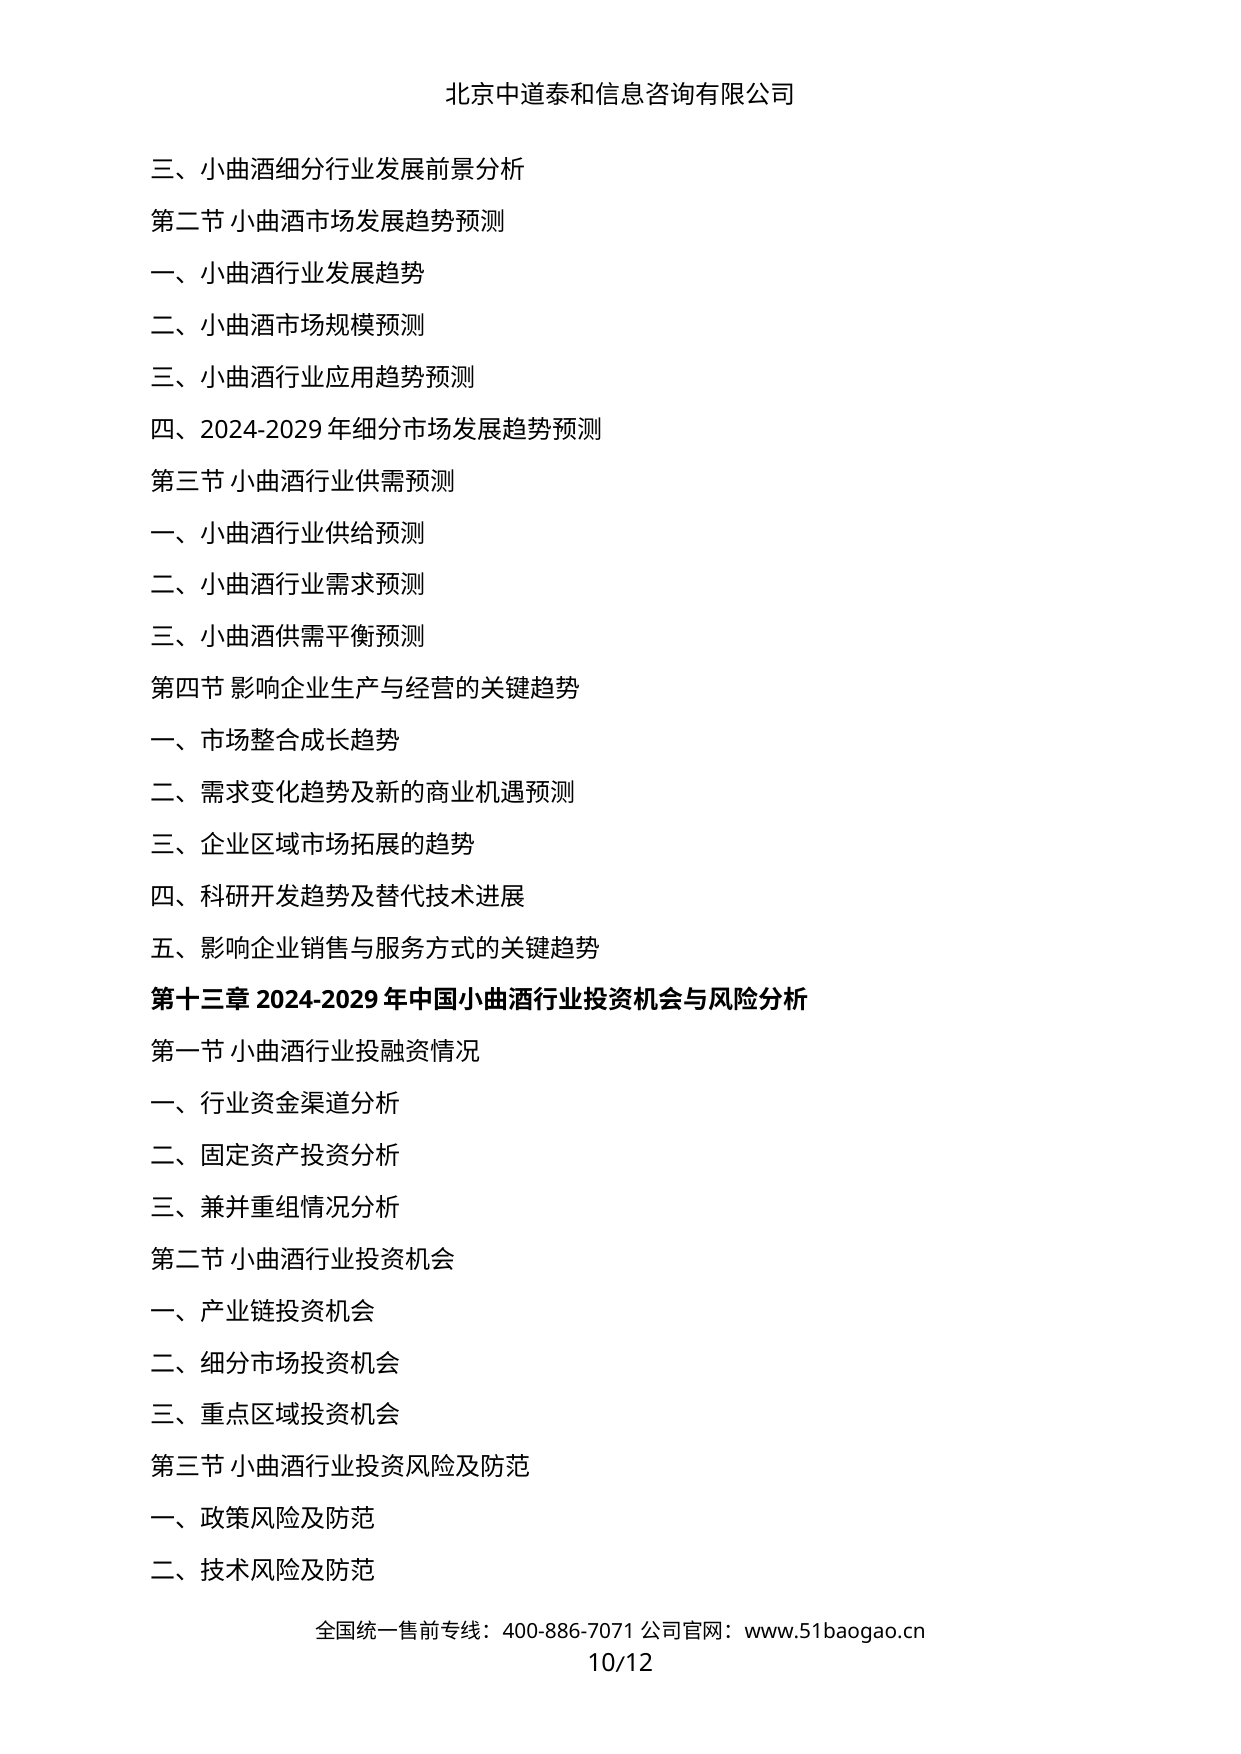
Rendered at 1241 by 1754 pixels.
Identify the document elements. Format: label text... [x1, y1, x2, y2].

text 二、小曲酒行业需求预测 [150, 565, 1090, 601]
text 三、小曲酒行业应用趋势预测 [150, 357, 1090, 394]
text 四、2024-2029年细分市场发展趋势预测 [150, 409, 1090, 446]
text 二、需求变化趋势及新的商业机遇预测 [150, 772, 1090, 809]
text 三、企业区域市场拓展的趋势 [150, 824, 1090, 861]
text 一、产业链投资机会 [150, 1291, 1090, 1327]
text 二、小曲酒市场规模预测 [150, 306, 1090, 342]
text 五、影响企业销售与服务方式的关键趋势 [150, 928, 1090, 964]
text 一、市场整合成长趋势 [150, 721, 1090, 757]
text 四、科研开发趋势及替代技术进展 [150, 876, 1090, 912]
text 第二节 小曲酒市场发展趋势预测 [150, 202, 1090, 238]
text 第三节 小曲酒行业投资风险及防范 [150, 1447, 1090, 1483]
text 三、重点区域投资机会 [150, 1395, 1090, 1431]
text 三、小曲酒细分行业发展前景分析 [150, 150, 1090, 186]
text 一、小曲酒行业供给预测 [150, 513, 1090, 549]
text 一、小曲酒行业发展趋势 [150, 254, 1090, 290]
text 二、细分市场投资机会 [150, 1343, 1090, 1379]
text 三、兼并重组情况分析 [150, 1187, 1090, 1224]
text 三、小曲酒供需平衡预测 [150, 617, 1090, 653]
text 二、技术风险及防范 [150, 1551, 1090, 1587]
text 第二节 小曲酒行业投资机会 [150, 1239, 1090, 1276]
text 二、固定资产投资分析 [150, 1136, 1090, 1172]
text 第三节 小曲酒行业供需预测 [150, 461, 1090, 497]
text 第一节 小曲酒行业投融资情况 [150, 1032, 1090, 1068]
text 第四节 影响企业生产与经营的关键趋势 [150, 669, 1090, 705]
text 一、政策风险及防范 [150, 1499, 1090, 1535]
text 第十三章 2024-2029年中国小曲酒行业投资机会与风险分析 [150, 980, 1090, 1016]
text 一、行业资金渠道分析 [150, 1084, 1090, 1120]
